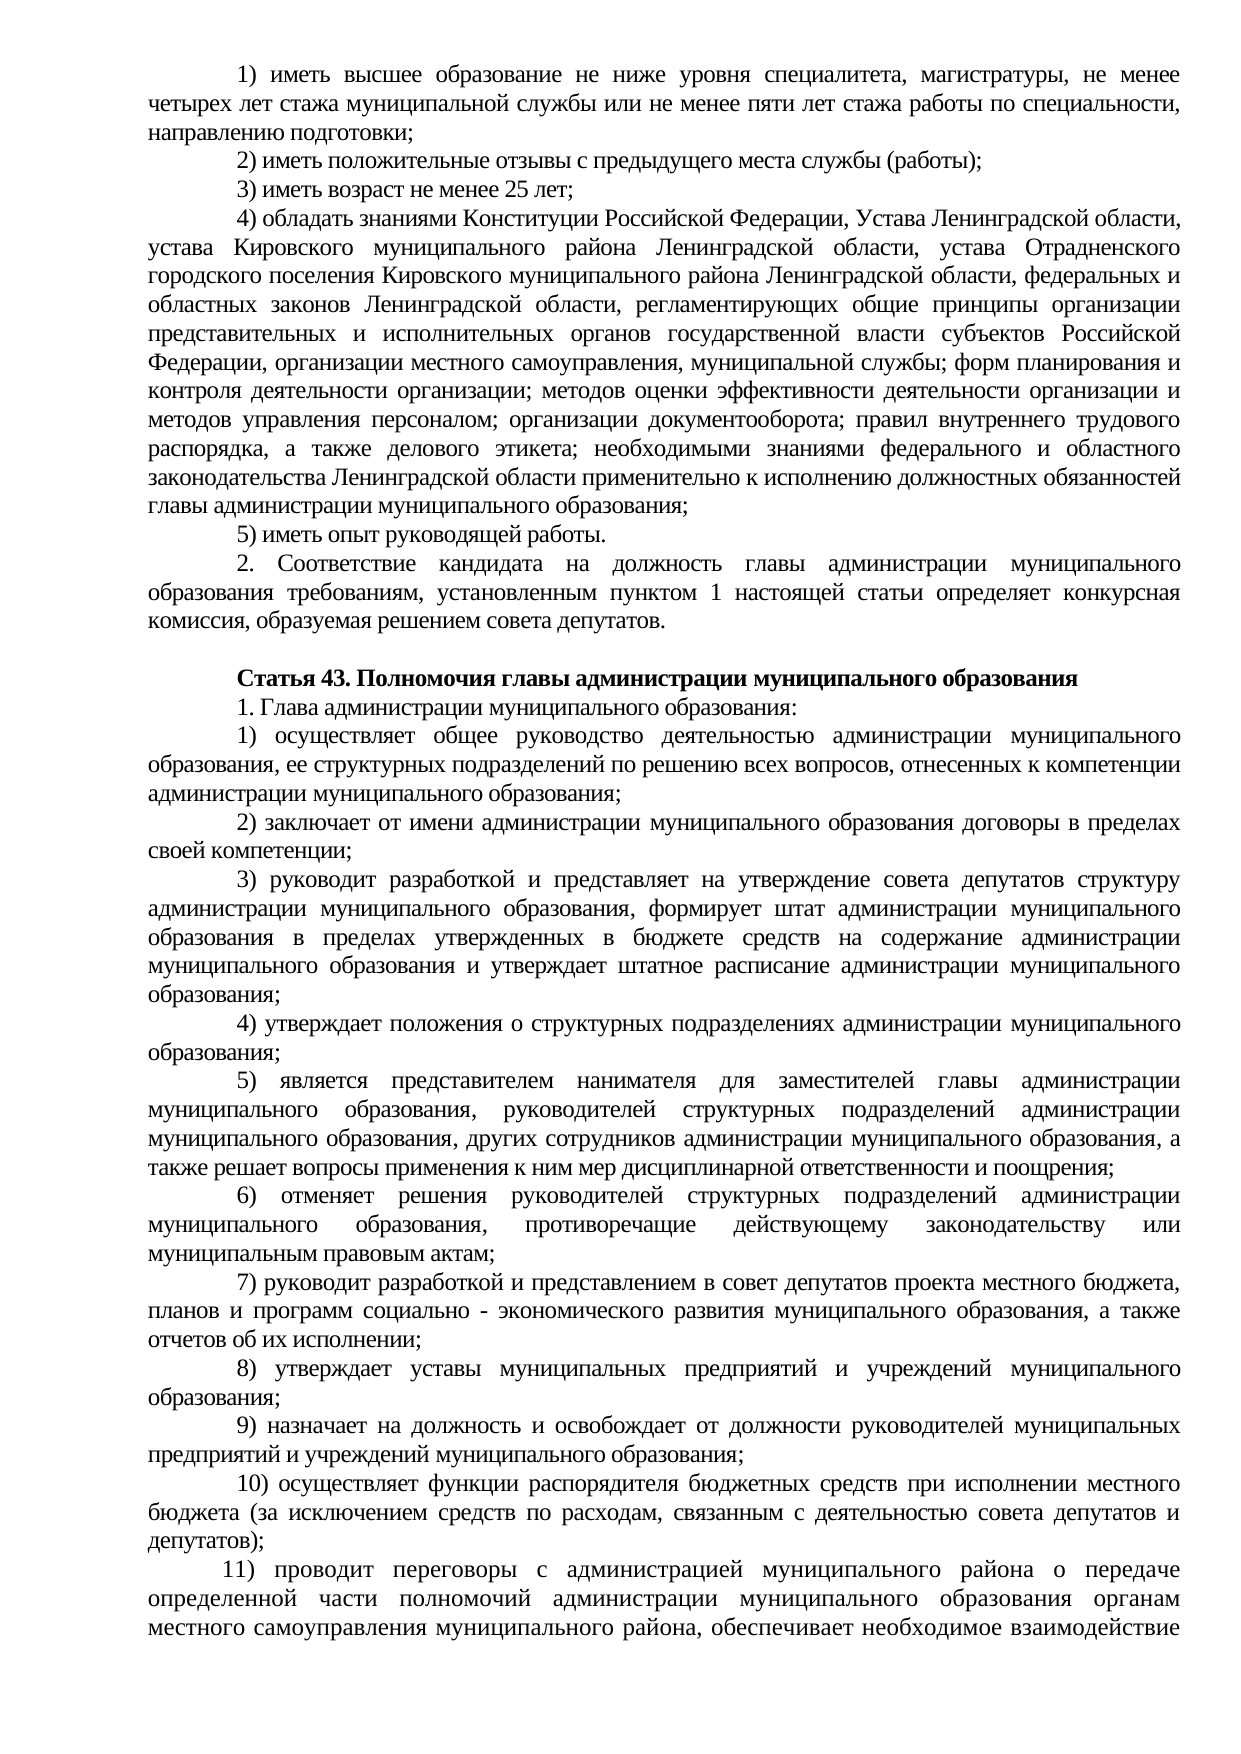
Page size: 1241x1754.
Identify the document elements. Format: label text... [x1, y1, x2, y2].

text Статья 43. Полномочия главы администрации муниципального образования [148, 663, 1181, 692]
text 1. Глава администрации муниципального образования: [148, 692, 1181, 720]
text 1) осуществляет общее руководство деятельностью администрации муниципального образования, ее структурных подразделений по решению всех вопросов, отнесенных к компетенции администрации муниципального образования; [148, 720, 1181, 807]
text 1) иметь высшее образование не ниже уровня специалитета, магистратуры, не менее четырех лет стажа муниципальной службы или не менее пяти лет стажа работы по специальности, направлению подготовки; [148, 59, 1181, 145]
text 9) назначает на должность и освобождает от должности руководителей муниципальных предприятий и учреждений муниципального образования; [148, 1410, 1181, 1468]
text 4) обладать знаниями Конституции Российской Федерации, Устава Ленинградской области, устава Кировского муниципального района Ленинградской области, устава Отрадненского городского поселения Кировского муниципального района Ленинградской области, федеральных и областных законов Ленинградской области, регламентирующих общие принципы организации представительных и исполнительных органов государственной власти субъектов Российской Федерации, организации местного самоуправления, муниципальной службы; форм планирования и контроля деятельности организации; методов оценки эффективности деятельности организации и методов управления персоналом; организации документооборота; правил внутреннего трудового распорядка, а также делового этикета; необходимыми знаниями федерального и областного законодательства Ленинградской области применительно к исполнению должностных обязанностей главы администрации муниципального образования; [148, 203, 1181, 519]
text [148, 1554, 1181, 1640]
text 5) является представителем нанимателя для заместителей главы администрации муниципального образования, руководителей структурных подразделений администрации муниципального образования, других сотрудников администрации муниципального образования, а также решает вопросы применения к ним мер дисциплинарной ответственности и поощрения; [148, 1065, 1181, 1180]
text 3) иметь возраст не менее 25 лет; [148, 174, 1181, 203]
text 2) заключает от имени администрации муниципального образования договоры в пределах своей компетенции; [148, 807, 1181, 864]
text 6) отменяет решения руководителей структурных подразделений администрации муниципального образования, противоречащие действующему законодательству или муниципальным правовым актам; [148, 1180, 1181, 1267]
text 10) осуществляет функции распорядителя бюджетных средств при исполнении местного бюджета (за исключением средств по расходам, связанным с деятельностью совета депутатов и депутатов); [148, 1468, 1181, 1554]
text 8) утверждает уставы муниципальных предприятий и учреждений муниципального образования; [148, 1353, 1181, 1410]
text 2) иметь положительные отзывы с предыдущего места службы (работы); [148, 145, 1181, 174]
text 7) руководит разработкой и представлением в совет депутатов проекта местного бюджета, планов и программ социально - экономического развития муниципального образования, а также отчетов об их исполнении; [148, 1267, 1181, 1353]
text 3) руководит разработкой и представляет на утверждение совета депутатов структуру администрации муниципального образования, формирует штат администрации муниципального образования в пределах утвержденных в бюджете средств на содержание администрации муниципального образования и утверждает штатное расписание администрации муниципального образования; [148, 864, 1181, 1008]
text 2. Соответствие кандидата на должность главы администрации муниципального образования требованиям, установленным пунктом 1 настоящей статьи определяет конкурсная комиссия, образуемая решением совета депутатов. [148, 548, 1181, 634]
text 5) иметь опыт руководящей работы. [148, 519, 1181, 548]
text 4) утверждает положения о структурных подразделениях администрации муниципального образования; [148, 1008, 1181, 1065]
